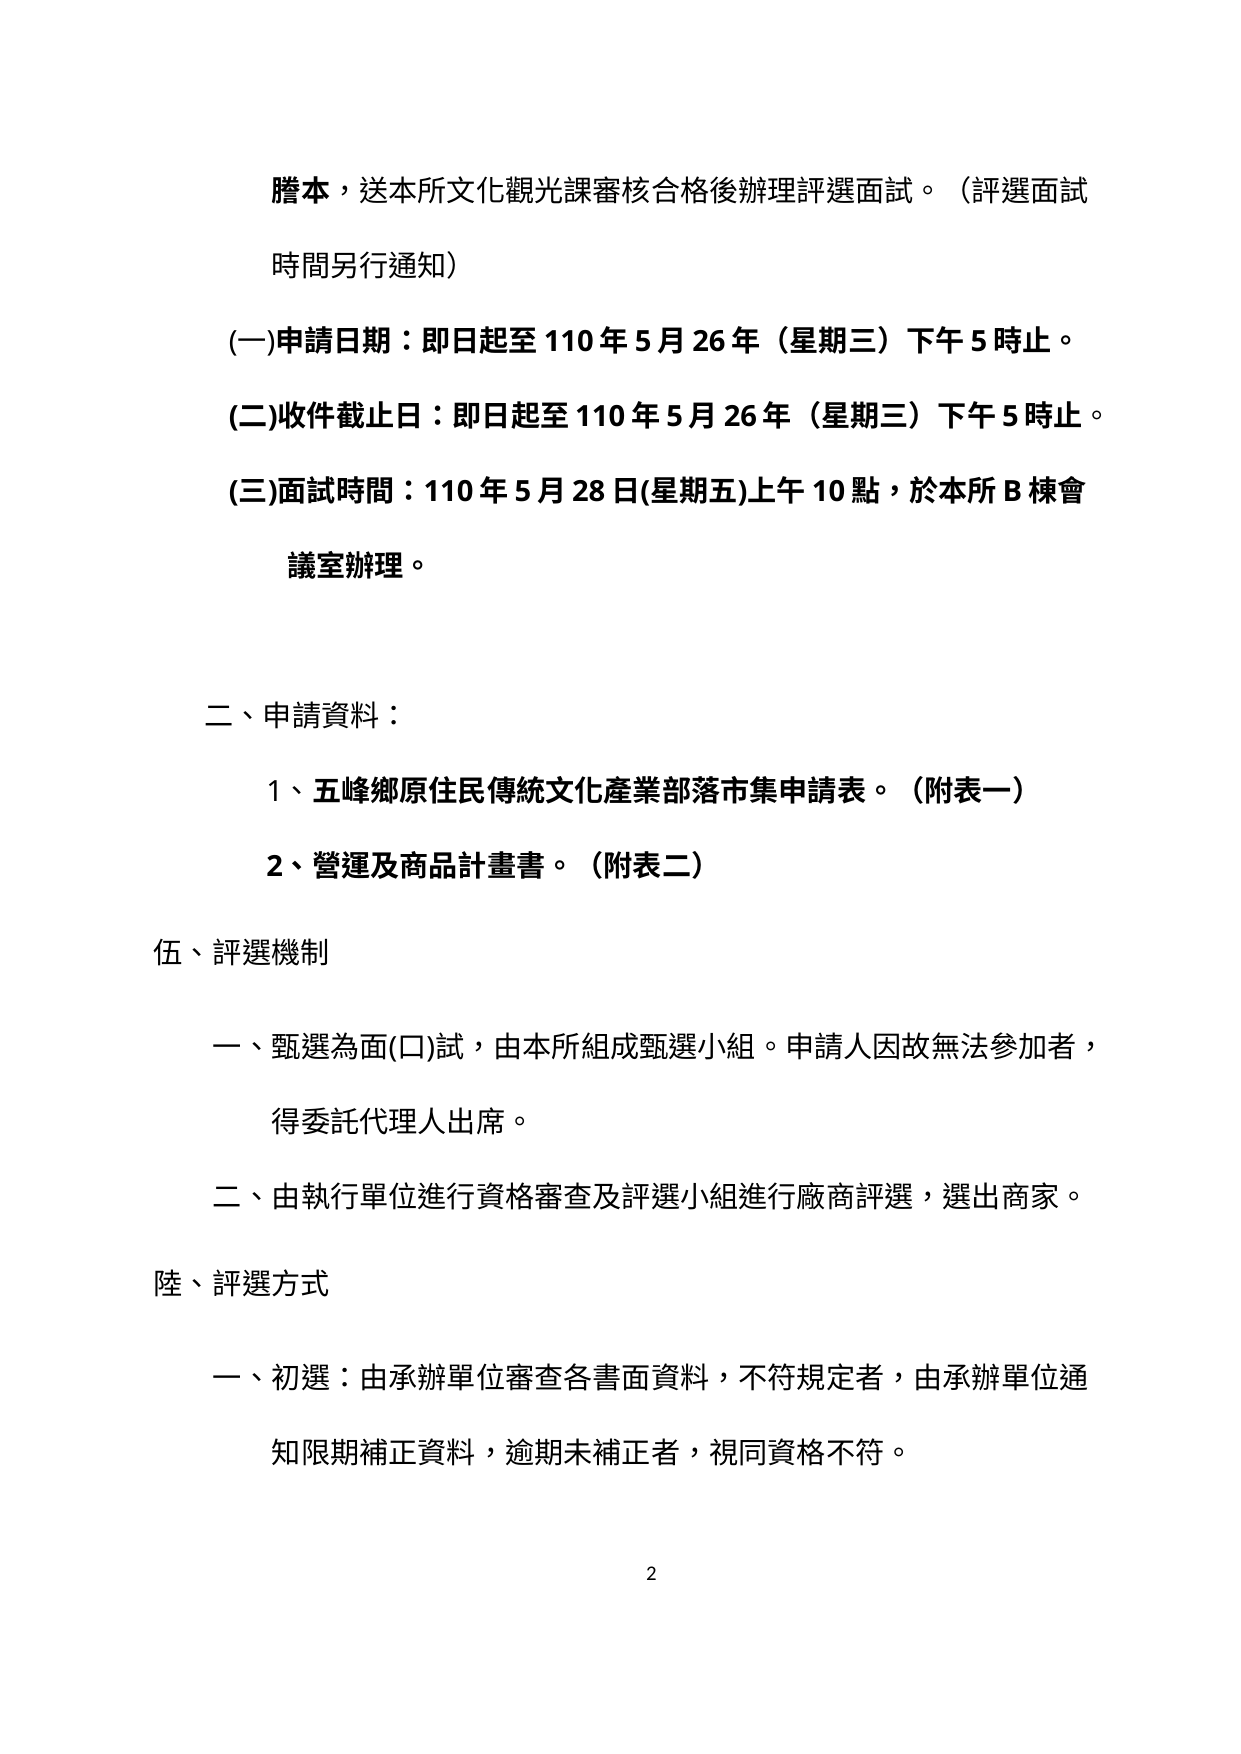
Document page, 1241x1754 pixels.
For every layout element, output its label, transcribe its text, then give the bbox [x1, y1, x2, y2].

list 由執行單位進行資格審查及評選小組進行廠商評選，選出商家。 [213, 1157, 1098, 1232]
text 二、申請資料： [182, 676, 1098, 751]
list 評選機制 [153, 913, 1098, 988]
list (三)面試時間：110年5月28日(星期五)上午10點，於本所B棟會議室辦理。 [228, 451, 1098, 601]
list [213, 151, 1098, 301]
list 評選方式 [153, 1244, 1098, 1319]
list 初選：由承辦單位審查各書面資料，不符規定者，由承辦單位通知限期補正資料，逾期未補正者，視同資格不符。 [213, 1338, 1098, 1488]
list (二)收件截止日：即日起至110年5月26年（星期三）下午5時止。 [228, 376, 1098, 451]
list 甄選為面(口)試，由本所組成甄選小組。申請人因故無法參加者，得委託代理人出席。 [213, 1007, 1098, 1157]
list (一)申請日期：即日起至110年5月26年（星期三）下午5時止。 [228, 301, 1098, 376]
list 2、營運及商品計畫書。（附表二） [266, 826, 1098, 901]
list 1、五峰鄉原住民傳統文化產業部落市集申請表。（附表一） [266, 751, 1098, 826]
